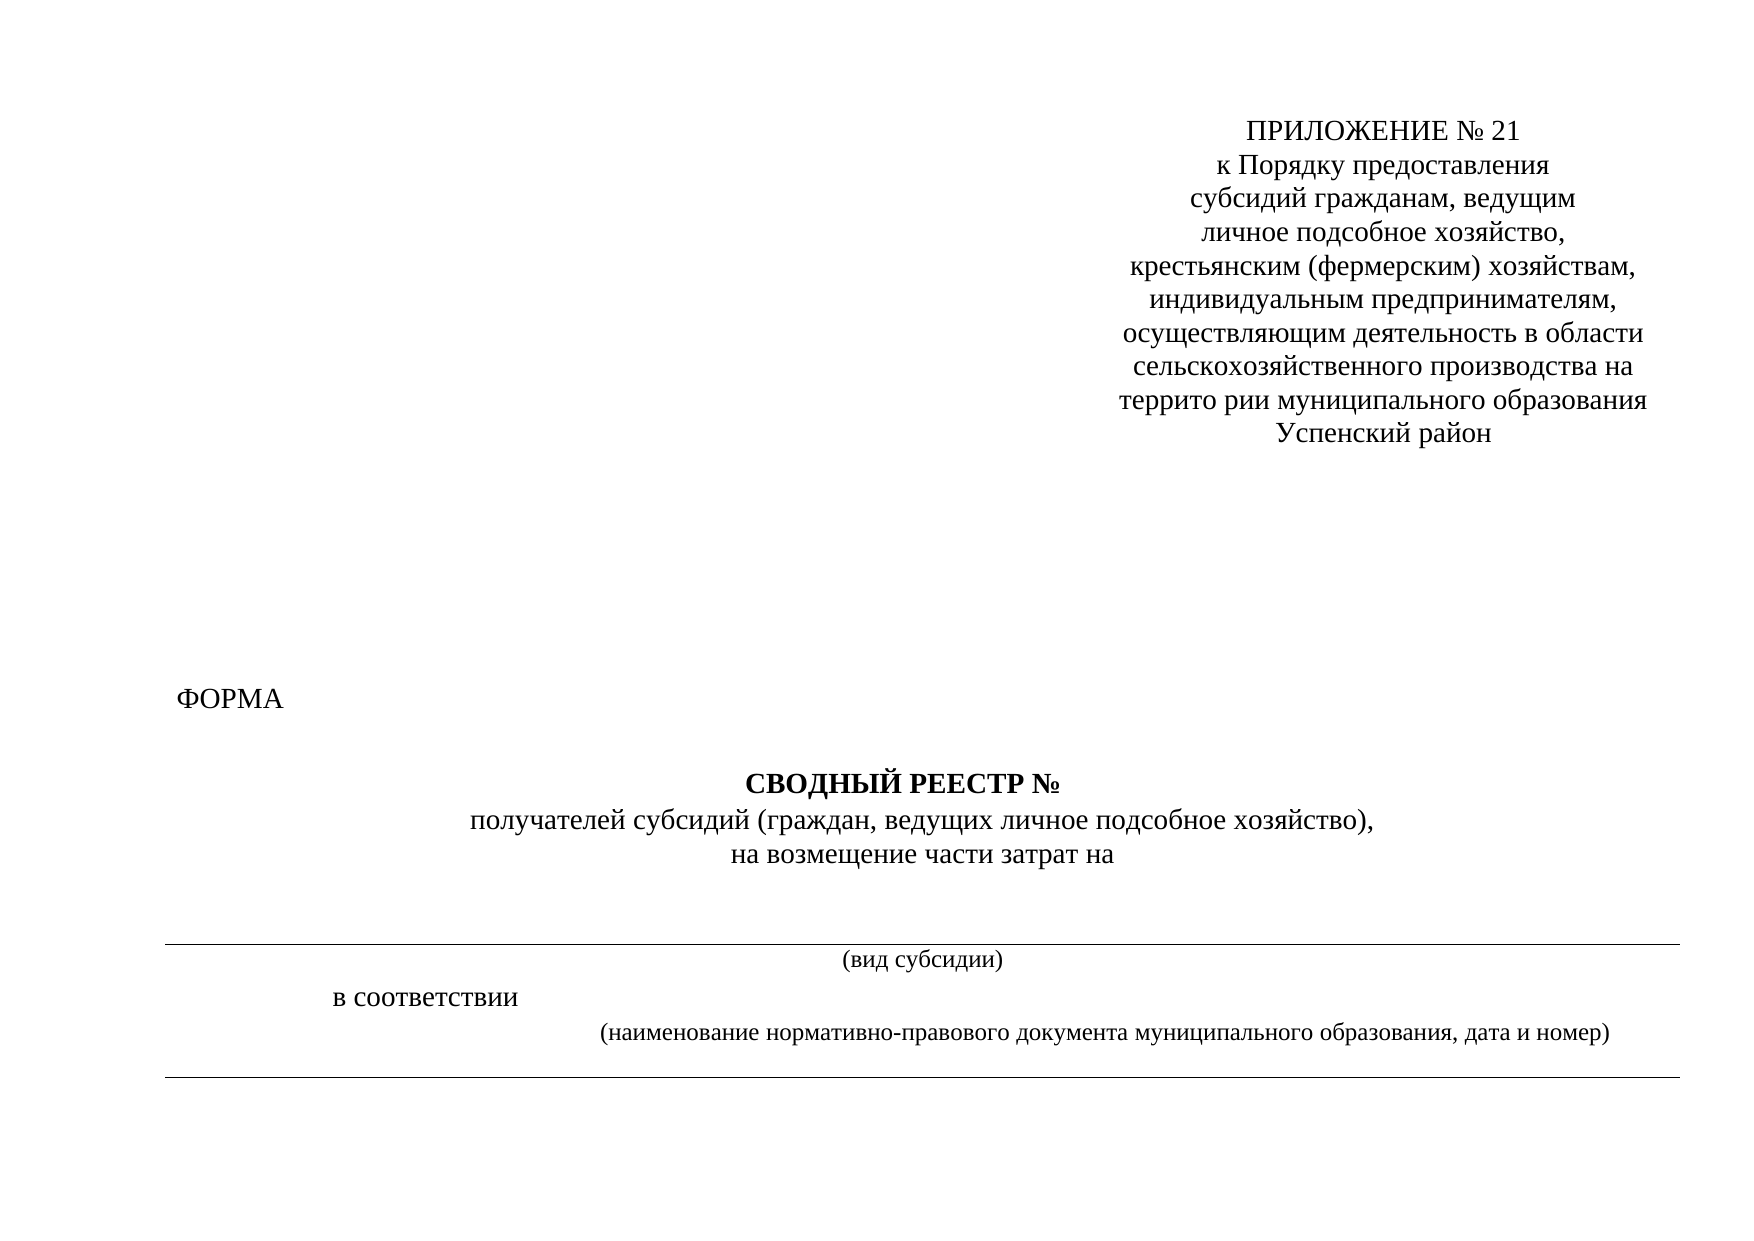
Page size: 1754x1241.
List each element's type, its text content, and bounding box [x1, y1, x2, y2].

table_cell в соответствии [165, 976, 1680, 1015]
table_cell СВОДНЫЙ РЕЕСТР № [165, 741, 1680, 802]
table_cell ФОРМА [165, 565, 1680, 741]
table_cell получателей субсидий (граждан, ведущих личное подсобное хозяйство), на возмещение части затрат на [165, 802, 1680, 944]
table_cell (вид субсидии) [165, 945, 1680, 976]
table_cell (наименование нормативно-правового документа муниципального образования, дата и номер) [165, 1015, 1680, 1077]
table_header ПРИЛОЖЕНИЕ № 21 к Порядку предоставления субсидий гражданам, ведущим личное подсобное хозяйство, крестьянским (фермерским) хозяйствам, индивидуальным предпринимателям, осуществляющим деятельность в области сельскохозяйственного производства на террито рии муниципального образования Успенский район [165, 115, 1680, 565]
